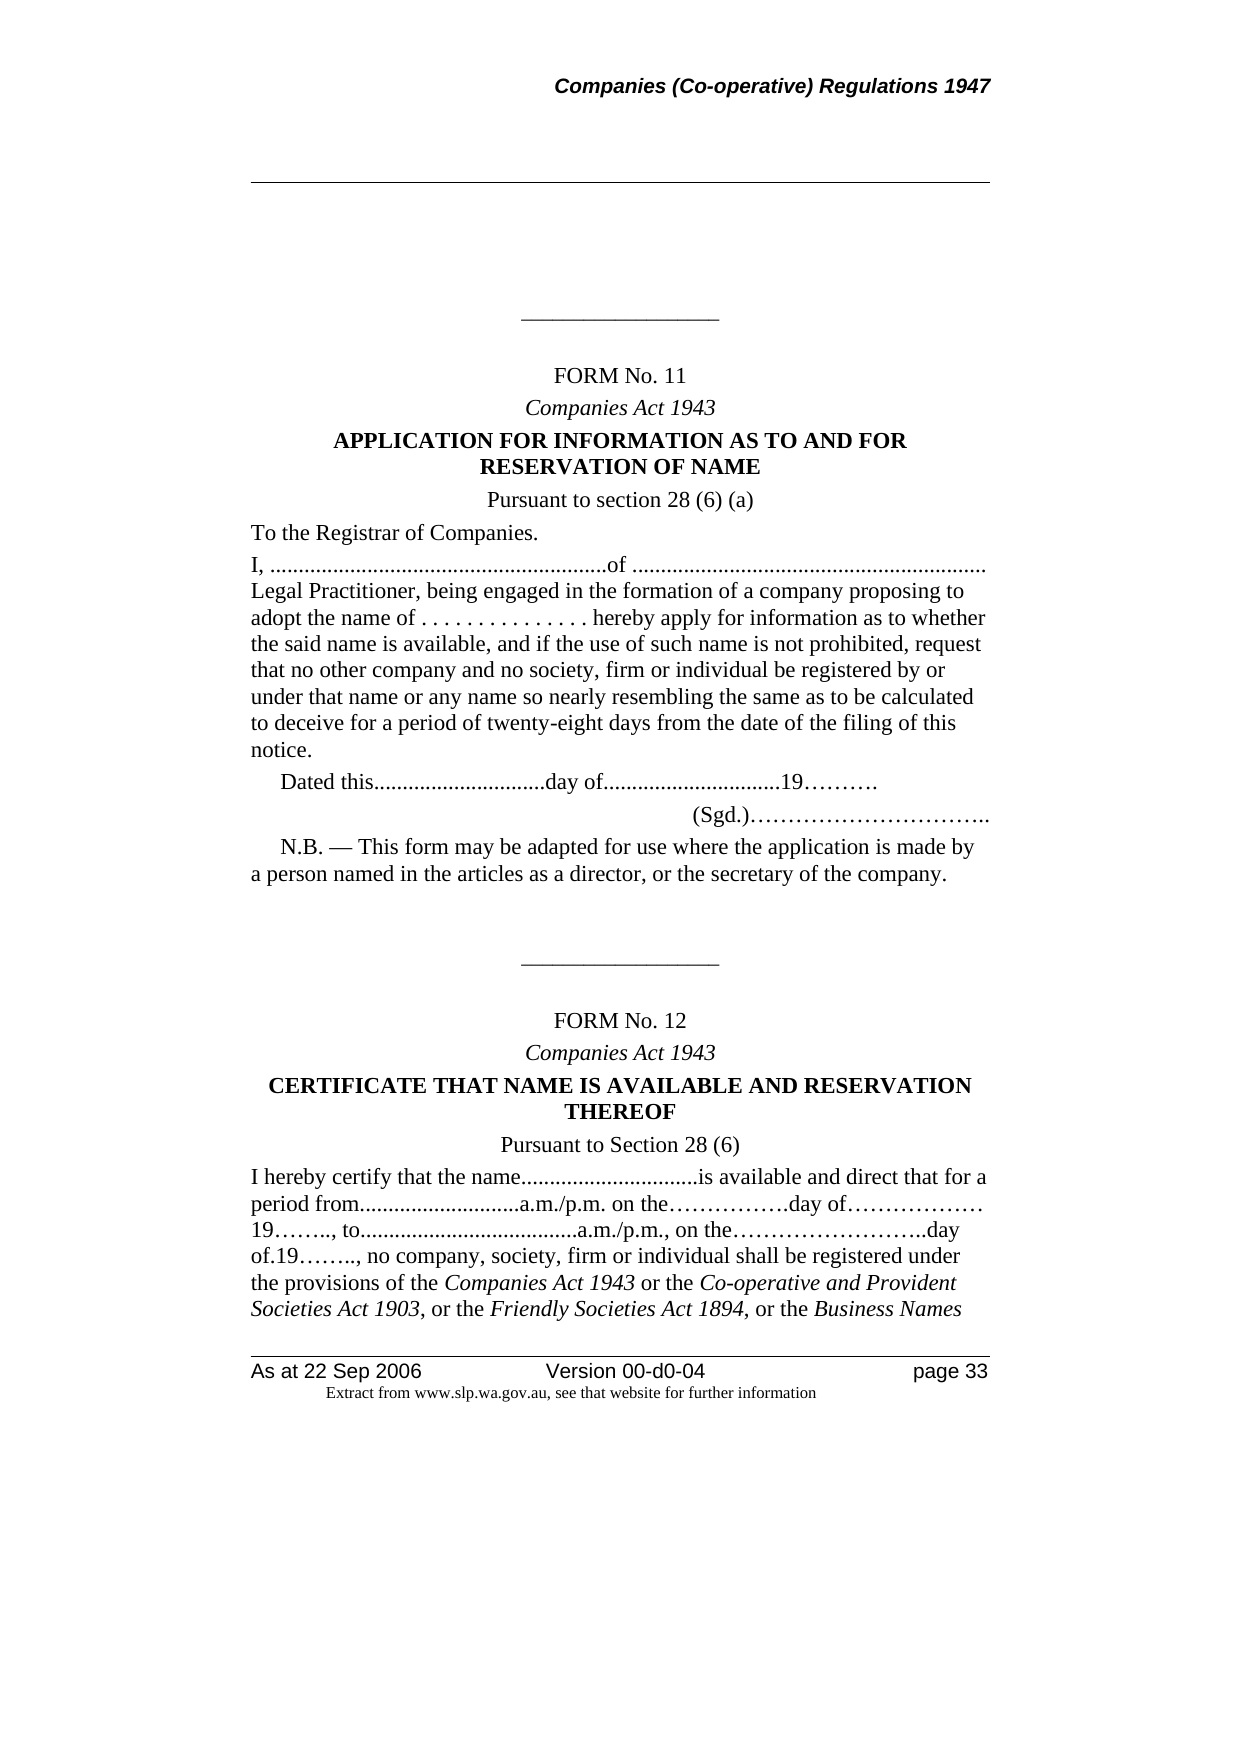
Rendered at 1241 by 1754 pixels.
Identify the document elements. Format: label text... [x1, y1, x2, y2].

text (Sgd.)………………………….. [251, 801, 990, 827]
text I hereby certify that the name...............................is available and direct that for a [251, 1163, 990, 1190]
text ___________________ [251, 299, 990, 323]
text N.B. — This form may be adapted for use where the application is made by a person named in the articles as a director, or the secretary of the company. [251, 833, 990, 886]
text FORM No. 12 [251, 1007, 990, 1033]
text To the Registrar of Companies. [251, 518, 990, 545]
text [251, 1216, 990, 1322]
text I, ...........................................................of .............................................................. [251, 551, 990, 577]
text ___________________ [251, 944, 990, 968]
text Companies Act 1943 [251, 1039, 990, 1066]
text CERTIFICATE THAT NAME IS AVAILABLE AND RESERVATION THEREOF [251, 1072, 990, 1124]
text FORM No. 11 [251, 362, 990, 388]
text Legal Practitioner, being engaged in the formation of a company proposing to adopt the name of . . . . . . . . . . . . . . . hereby apply for information as to whether the said name is available, and if the use of such name is not prohibited, request that no other company and no society, firm or individual be registered by or under that name or any name so nearly resembling the same as to be calculated to deceive for a period of twenty-eight days from the date of the filing of this notice. [251, 577, 990, 762]
text APPLICATION FOR INFORMATION AS TO AND FOR RESERVATION OF NAME [251, 427, 990, 480]
text Pursuant to Section 28 (6) [251, 1131, 990, 1157]
text Pursuant to section 28 (6) (a) [251, 486, 990, 512]
text Dated this..............................day of...............................19………. [251, 768, 990, 794]
text period from............................a.m./p.m. on the…………….day of……………… [251, 1190, 990, 1216]
text Companies Act 1943 [251, 394, 990, 421]
